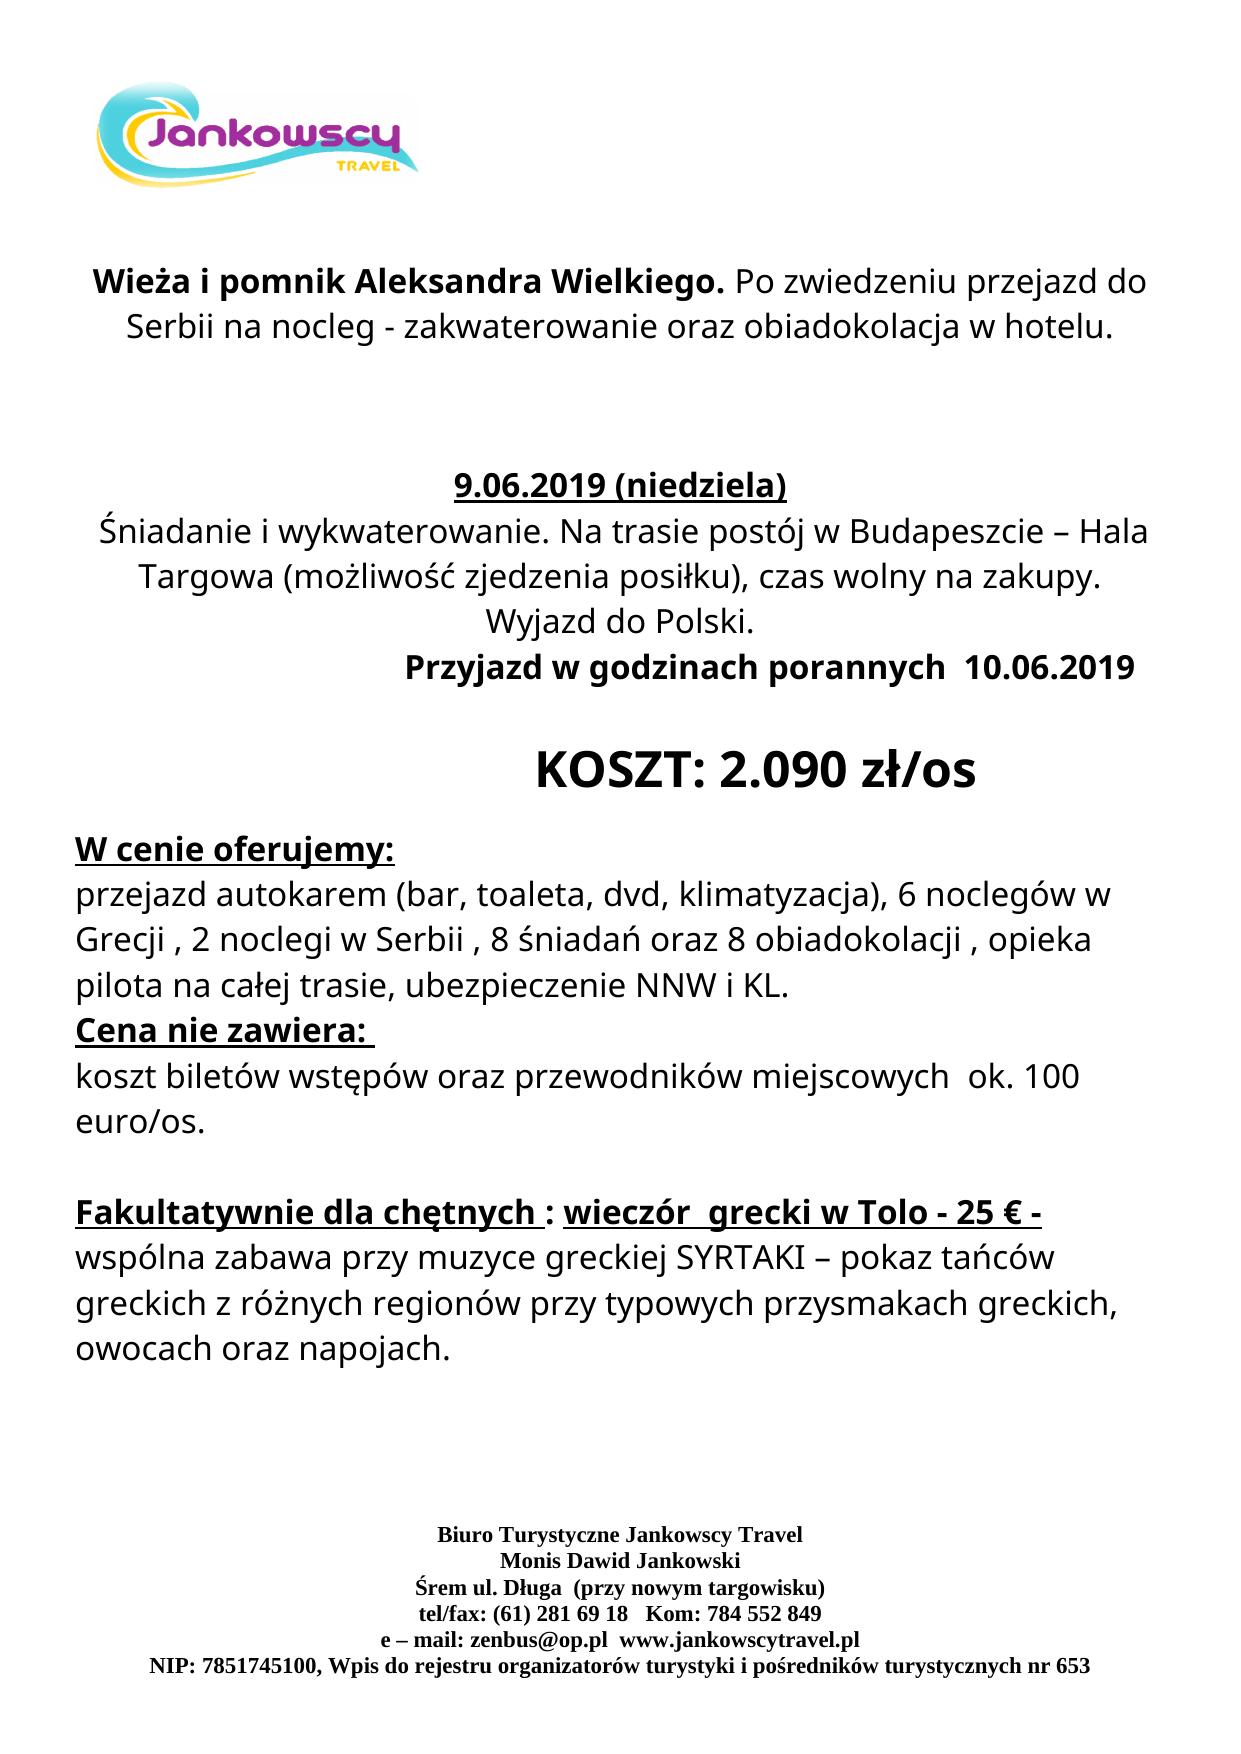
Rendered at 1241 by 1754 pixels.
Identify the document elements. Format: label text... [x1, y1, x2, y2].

text koszt biletów wstępów oraz przewodników miejscowych ok. 100 euro/os. [75, 1052, 1165, 1143]
text W cenie oferujemy: [75, 825, 1165, 871]
text Śniadanie i wykwaterowanie. Na trasie postój w Budapeszcie – Hala Targowa (możliwość zjedzenia posiłku), czas wolny na zakupy. Wyjazd do Polski. [75, 507, 1165, 644]
text 9.06.2019 (niedziela) [75, 462, 1165, 507]
text Fakultatywnie dla chętnych : wieczór grecki w Tolo - 25 € -wspólna zabawa przy muzyce greckiej SYRTAKI – pokaz tańców greckich z różnych regionów przy typowych przysmakach greckich, owocach oraz napojach. [75, 1189, 1165, 1370]
text Przyjazd w godzinach porannych 10.06.2019 [75, 644, 1165, 689]
picture [104, 104, 409, 172]
text przejazd autokarem (bar, toaleta, dvd, klimatyzacja), 6 noclegów w Grecji , 2 noclegi w Serbii , 8 śniadań oraz 8 obiadokolacji , opieka pilota na całej trasie, ubezpieczenie NNW i KL. [75, 871, 1165, 1007]
text Cena nie zawiera: [75, 1007, 1165, 1052]
text KOSZT: 2.090 zł/os [75, 734, 1165, 803]
